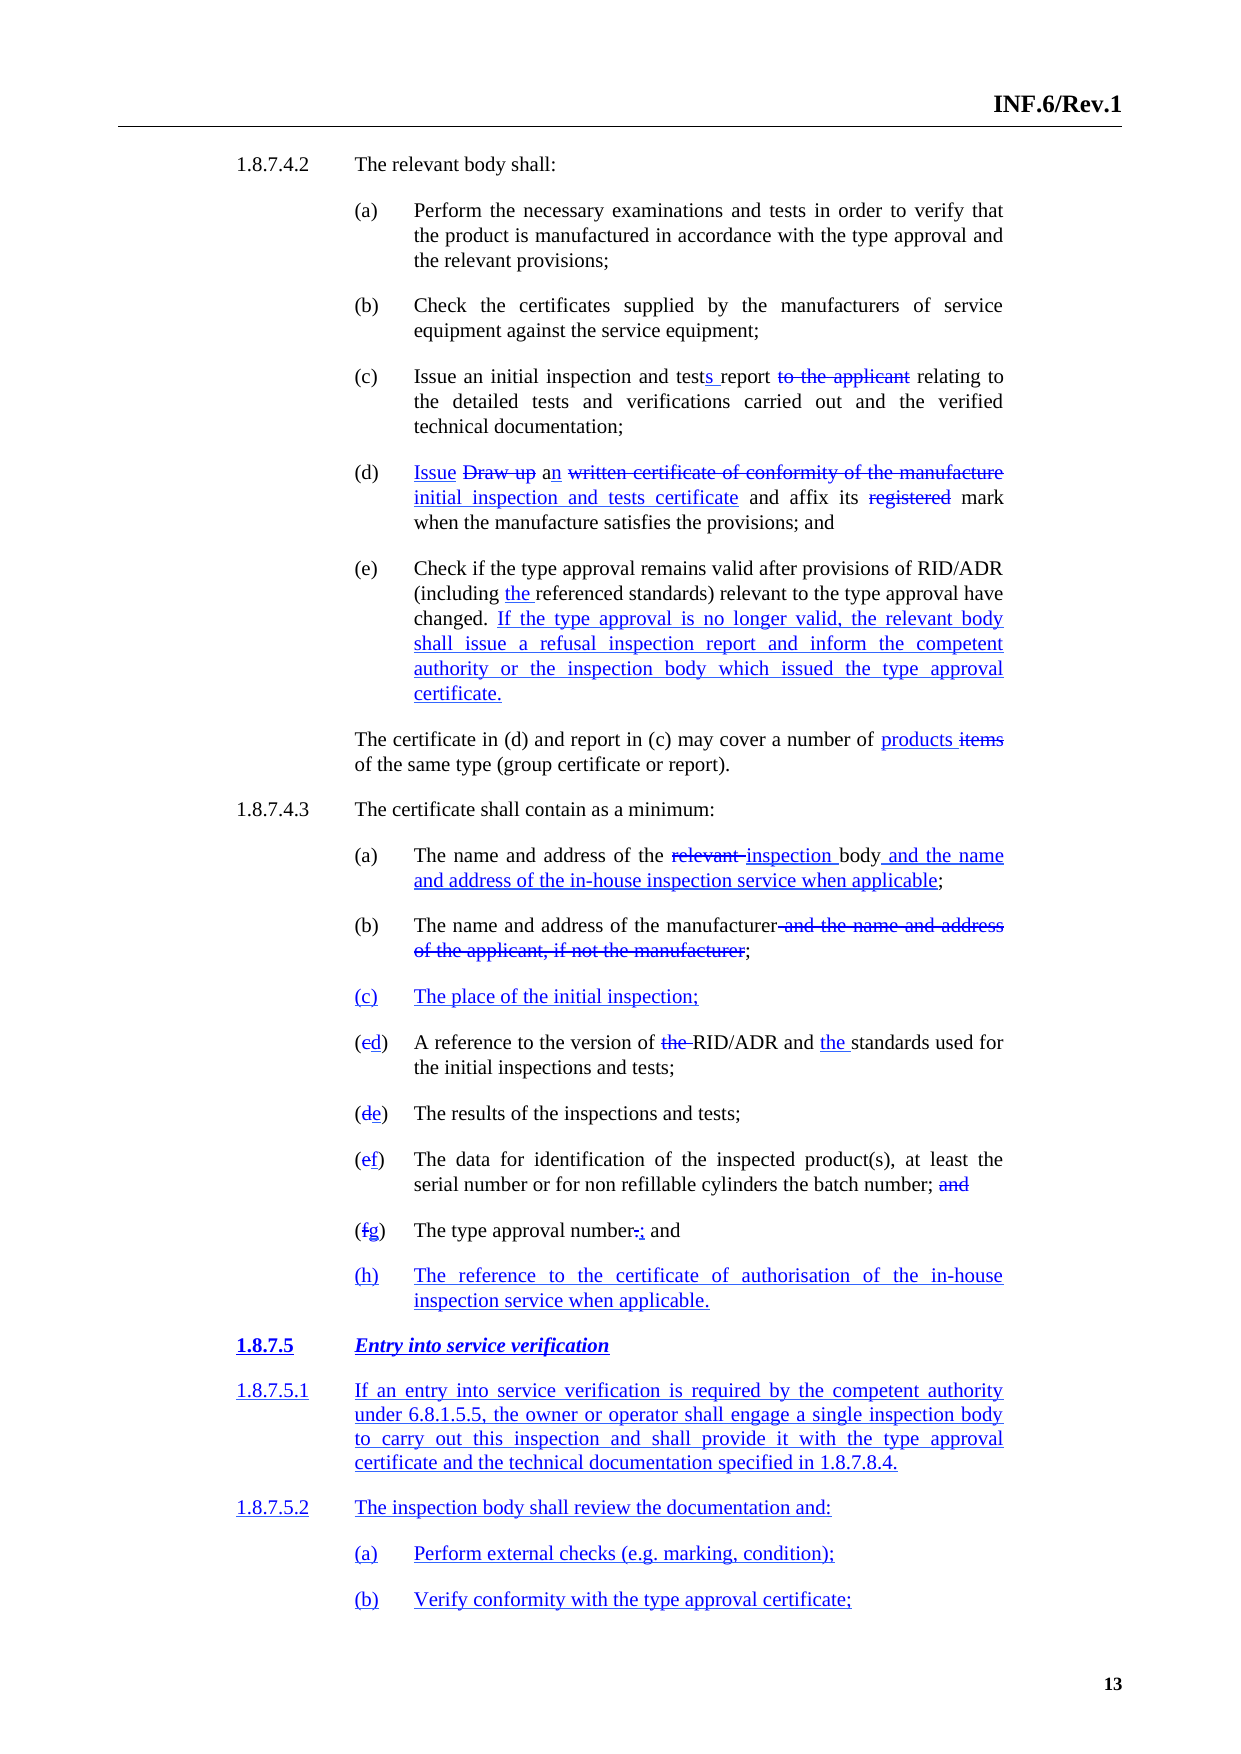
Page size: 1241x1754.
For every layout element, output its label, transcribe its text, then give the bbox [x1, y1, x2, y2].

text (c) Issue an initial inspection and tests report to the applicant relating to the detailed tests and verifications carried out and the verified technical documentation; [354, 363, 1004, 438]
text (e) Check if the type approval remains valid after provisions of RID/ADR (including the referenced standards) relevant to the type approval have changed. If the type approval is no longer valid, the relevant body shall issue a refusal inspection report and inform the competent authority or the inspection body which issued the type approval certificate. [354, 555, 1004, 705]
text (b) Verify conformity with the type approval certificate; [354, 1586, 1004, 1611]
text The certificate in (d) and report in (c) may cover a number of products items of the same type (group certificate or report). [354, 726, 1004, 776]
subtitle 1.8.7.5 Entry into service verification [236, 1333, 1004, 1357]
subtitle 1.8.7.5.2 The inspection body shall review the documentation and: [236, 1495, 1004, 1519]
text (b) Check the certificates supplied by the manufacturers of service equipment against the service equipment; [354, 292, 1004, 342]
text (de) The results of the inspections and tests; [354, 1100, 1004, 1125]
text (a) The name and address of the relevant inspection body and the name and address of the in-house inspection service when applicable; [354, 842, 1004, 892]
subtitle 1.8.7.4.3 The certificate shall contain as a minimum: [236, 797, 1004, 821]
subtitle 1.8.7.4.2 The relevant body shall: [236, 152, 1033, 176]
subtitle 1.8.7.5.1 If an entry into service verification is required by the competent authority under 6.8.1.5.5, the owner or operator shall engage a single inspection body to carry out this inspection and shall provide it with the type approval certificate and the technical documentation specified in 1.8.7.8.4. [236, 1378, 1004, 1474]
text (cd) A reference to the version of the RID/ADR and the standards used for the initial inspections and tests; [354, 1029, 1004, 1079]
text (fg) The type approval number.; and [354, 1217, 1004, 1242]
text (h) The reference to the certificate of authorisation of the in-house inspection service when applicable. [354, 1262, 1004, 1312]
text (a) Perform external checks (e.g. marking, condition); [354, 1540, 1004, 1565]
text (b) The name and address of the manufacturer and the name and address of the applicant, if not the manufacturer; [354, 912, 1004, 962]
text (ef) The data for identification of the inspected product(s), at least the serial number or for non refillable cylinders the batch number; and [354, 1146, 1004, 1196]
text (d) Issue Draw up an written certificate of conformity of the manufacture initial inspection and tests certificate and affix its registered mark when the manufacture satisfies the provisions; and [354, 459, 1004, 534]
text (a) Perform the necessary examinations and tests in order to verify that the product is manufactured in accordance with the type approval and the relevant provisions; [354, 197, 1004, 272]
text (c) The place of the initial inspection; [354, 983, 1004, 1008]
